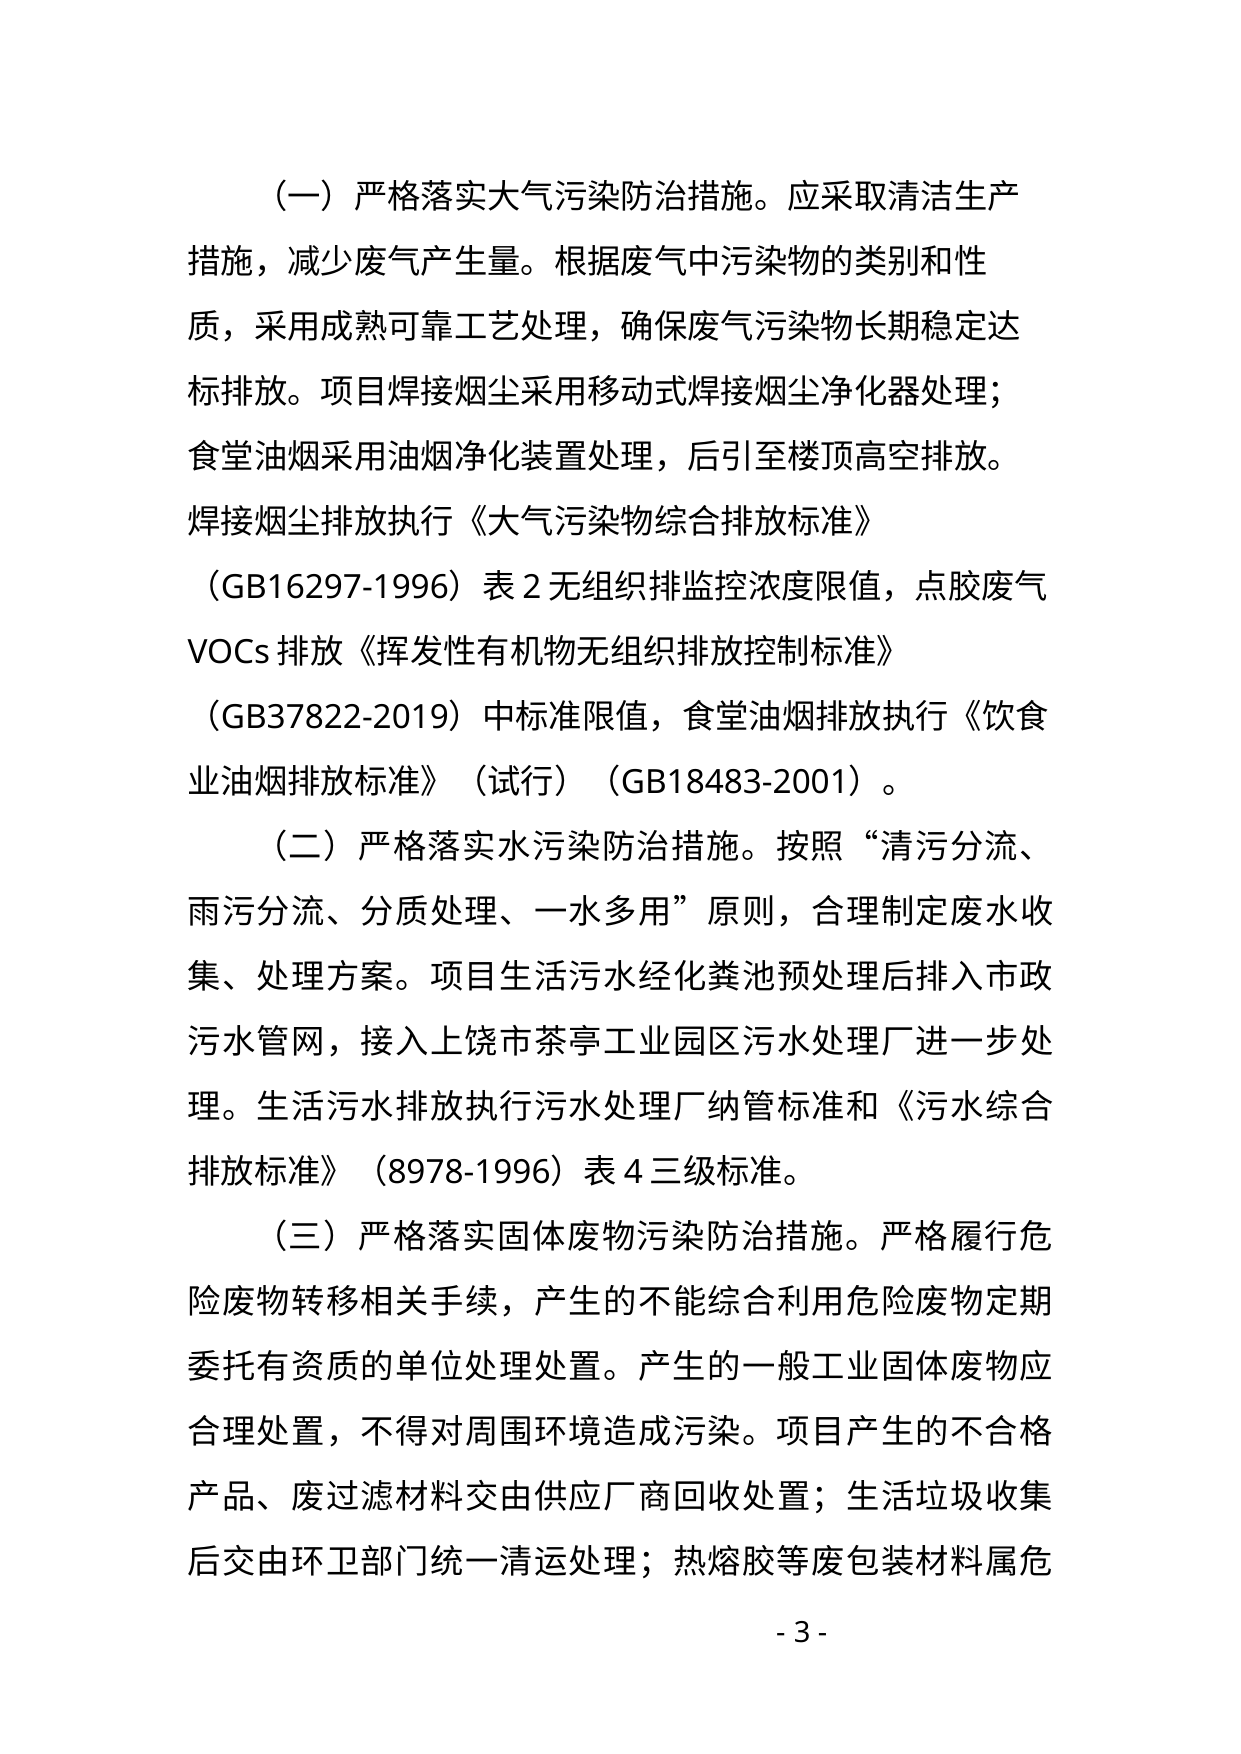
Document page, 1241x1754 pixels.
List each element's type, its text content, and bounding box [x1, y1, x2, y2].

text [187, 1202, 1053, 1592]
text （二）严格落实水污染防治措施。按照“清污分流、雨污分流、分质处理、一水多用”原则，合理制定废水收集、处理方案。项目生活污水经化粪池预处理后排入市政污水管网，接入上饶市茶亭工业园区污水处理厂进一步处理。生活污水排放执行污水处理厂纳管标准和《污水综合排放标准》（8978-1996）表4三级标准。 [187, 812, 1053, 1202]
list 严格落实大气污染防治措施。应采取清洁生产措施，减少废气产生量。根据废气中污染物的类别和性质，采用成熟可靠工艺处理，确保废气污染物长期稳定达标排放。项目焊接烟尘采用移动式焊接烟尘净化器处理；食堂油烟采用油烟净化装置处理，后引至楼顶高空排放。焊接烟尘排放执行《大气污染物综合排放标准》（GB16297-1996）表2无组织排监控浓度限值，点胶废气VOCs排放《挥发性有机物无组织排放控制标准》（GB37822-2019）中标准限值，食堂油烟排放执行《饮食业油烟排放标准》（试行）（GB18483-2001）。 [187, 162, 1053, 812]
